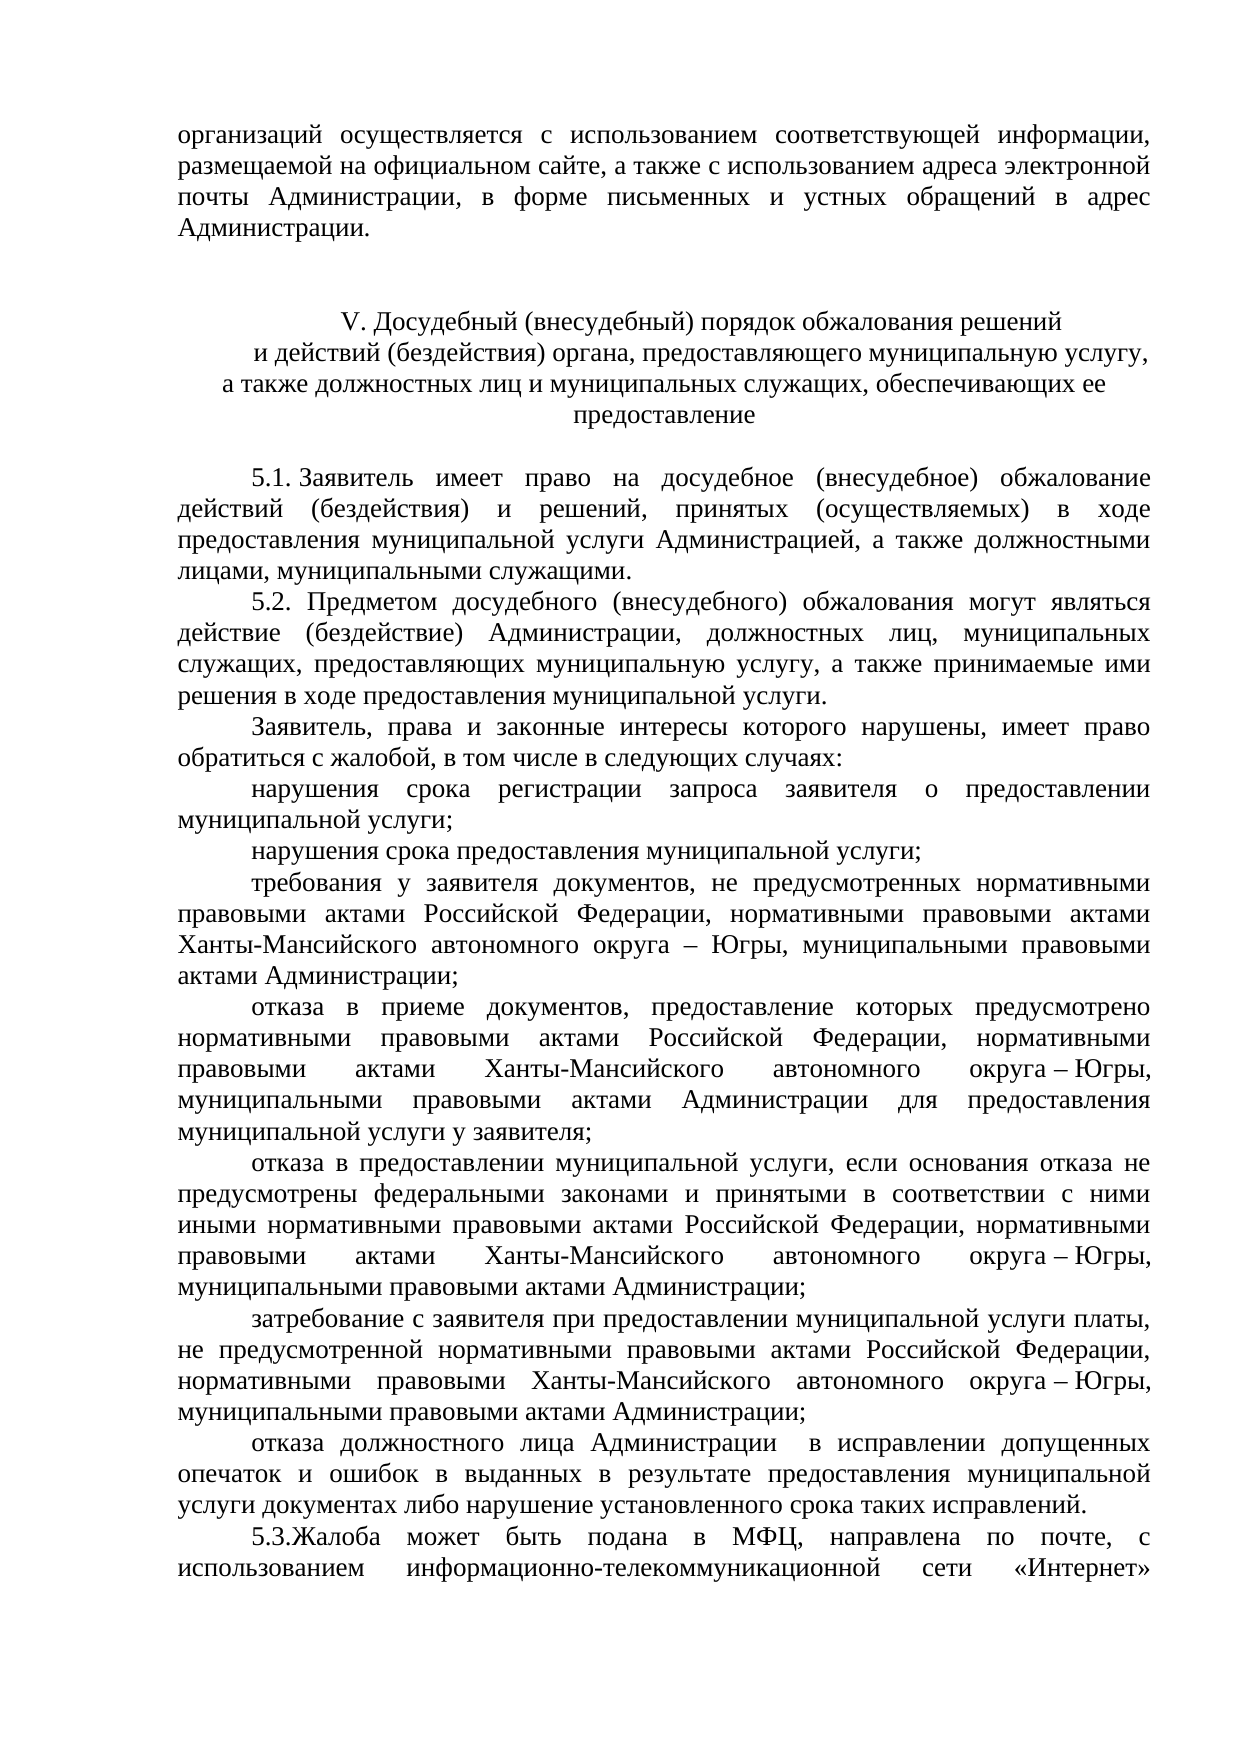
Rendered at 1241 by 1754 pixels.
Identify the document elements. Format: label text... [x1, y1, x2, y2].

text отказа должностного лица Администрации в исправлении допущенных опечаток и ошибок в выданных в результате предоставления муниципальной услуги документах либо нарушение установленного срока таких исправлений. [177, 1426, 1152, 1520]
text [177, 1520, 1152, 1582]
text затребование с заявителя при предоставлении муниципальной услуги платы, не предусмотренной нормативными правовыми актами Российской Федерации, нормативными правовыми Ханты-Мансийского автономного округа – Югры, муниципальными правовыми актами Администрации; [177, 1302, 1152, 1426]
text Заявитель, права и законные интересы которого нарушены, имеет право обратиться с жалобой, в том числе в следующих случаях: [177, 710, 1152, 772]
text нарушения срока регистрации запроса заявителя о предоставлении муниципальной услуги; [177, 772, 1152, 834]
text 5.1. Заявитель имеет право на досудебное (внесудебное) обжалование действий (бездействия) и решений, принятых (осуществляемых) в ходе предоставления муниципальной услуги Администрацией, а также должностными лицами, муниципальными служащими. [177, 461, 1152, 585]
text требования у заявителя документов, не предусмотренных нормативными правовыми актами Российской Федерации, нормативными правовыми актами Ханты-Мансийского автономного округа – Югры, муниципальными правовыми актами Администрации; [177, 866, 1152, 990]
text 5.2. Предметом досудебного (внесудебного) обжалования могут являться действие (бездействие) Администрации, должностных лиц, муниципальных служащих, предоставляющих муниципальную услугу, а также принимаемые ими решения в ходе предоставления муниципальной услуги. [177, 585, 1152, 710]
text и действий (бездействия) органа, предоставляющего муниципальную услугу, а также должностных лиц и муниципальных служащих, обеспечивающих ее предоставление [177, 336, 1152, 429]
text нарушения срока предоставления муниципальной услуги; [177, 834, 1152, 866]
text отказа в предоставлении муниципальной услуги, если основания отказа не предусмотрены федеральными законами и принятыми в соответствии с ними иными нормативными правовыми актами Российской Федерации, нормативными правовыми актами Ханты-Мансийского автономного округа – Югры, муниципальными правовыми актами Администрации; [177, 1146, 1152, 1302]
text V. Досудебный (внесудебный) порядок обжалования решений [177, 305, 1152, 336]
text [177, 118, 1152, 243]
text отказа в приеме документов, предоставление которых предусмотрено нормативными правовыми актами Российской Федерации, нормативными правовыми актами Ханты-Мансийского автономного округа – Югры, муниципальными правовыми актами Администрации для предоставления муниципальной услуги у заявителя; [177, 990, 1152, 1146]
